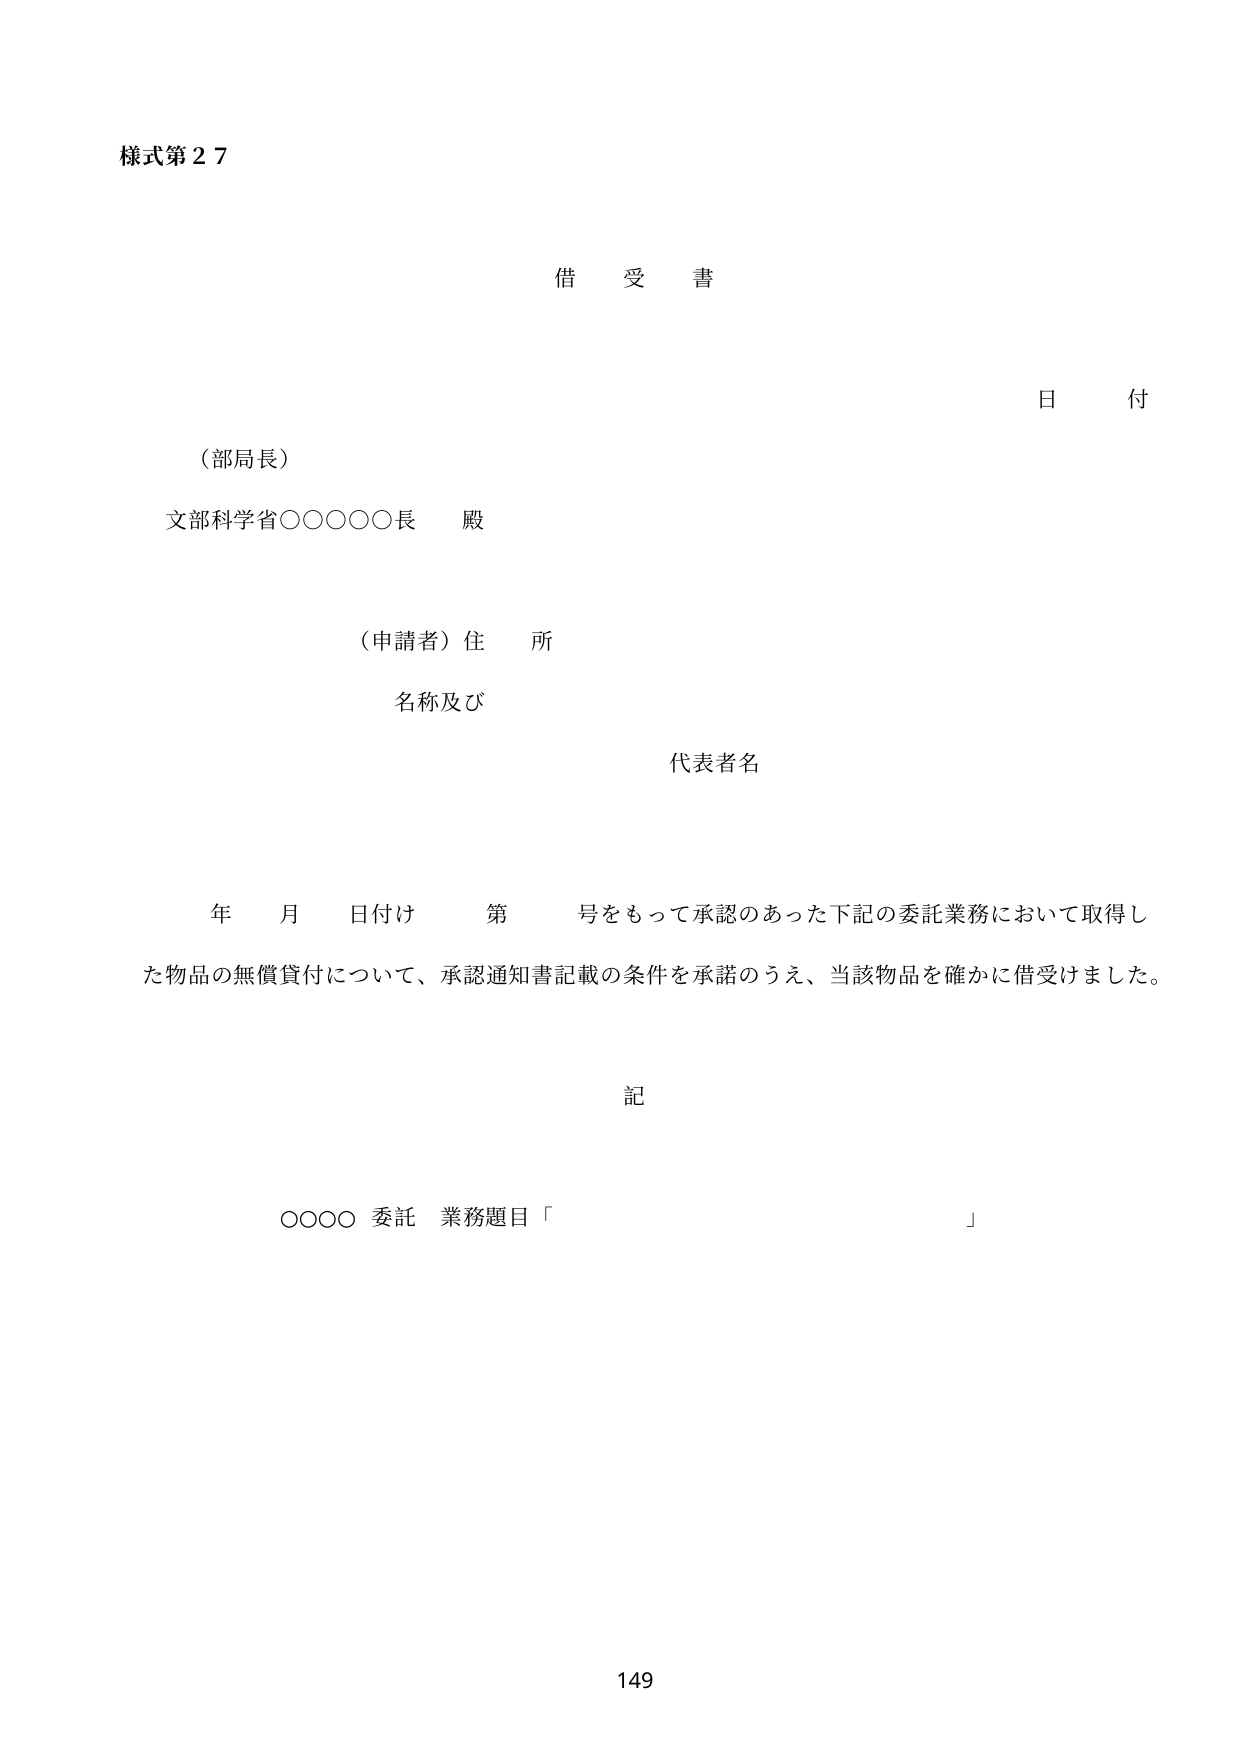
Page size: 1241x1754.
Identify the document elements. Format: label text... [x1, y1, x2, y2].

text 名称及び [119, 671, 1150, 731]
text 年 月 日付け 第 号をもって承認のあった下記の委託業務において取得した物品の無償貸付について、承認通知書記載の条件を承諾のうえ、当該物品を確かに借受けました。 [119, 883, 1150, 1004]
text 代表者名 [119, 731, 1150, 792]
text 記 [119, 1065, 1150, 1125]
text （部局長） [119, 428, 1150, 489]
text ○○○○委託 業務題目「 」 [119, 1186, 1150, 1247]
text 様式第２７ [119, 125, 1150, 186]
text 文部科学省○○○○○長 殿 [119, 489, 1150, 549]
text 借 受 書 [119, 246, 1150, 307]
text （申請者）住 所 [119, 610, 1150, 671]
text 日 付 [119, 367, 1150, 428]
